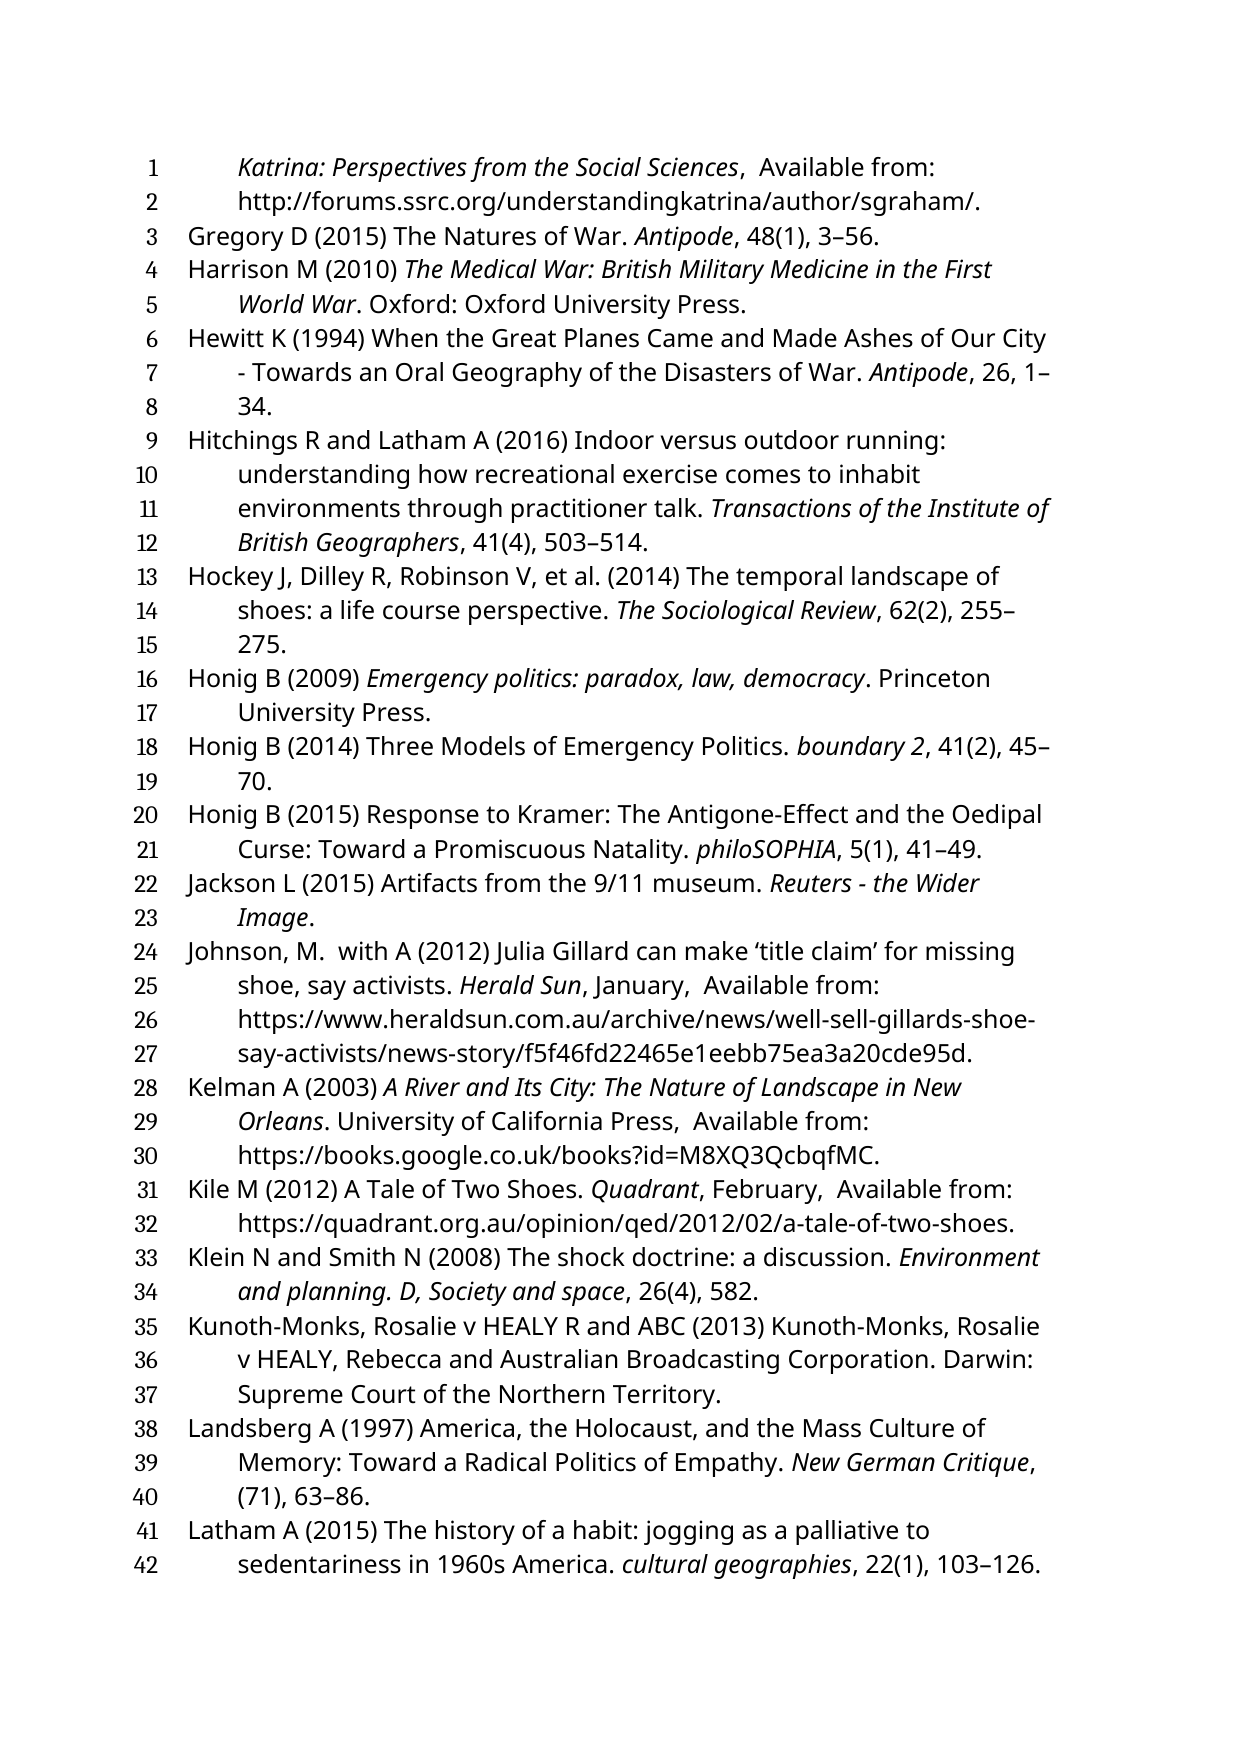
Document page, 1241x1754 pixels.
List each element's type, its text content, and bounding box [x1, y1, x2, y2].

text Klein N and Smith N (2008) The shock doctrine: a discussion. Environment and planning. D, Society and space, 26(4), 582. [187, 1240, 1053, 1308]
text Hockey J, Dilley R, Robinson V, et al. (2014) The temporal landscape of shoes: a life course perspective. The Sociological Review, 62(2), 255–275. [187, 559, 1053, 661]
text Landsberg A (1997) America, the Holocaust, and the Mass Culture of Memory: Toward a Radical Politics of Empathy. New German Critique, (71), 63–86. [187, 1410, 1053, 1512]
text Jackson L (2015) Artifacts from the 9/11 museum. Reuters - the Wider Image. [187, 865, 1053, 933]
text Hitchings R and Latham A (2016) Indoor versus outdoor running: understanding how recreational exercise comes to inhabit environments through practitioner talk. Transactions of the Institute of British Geographers, 41(4), 503–514. [187, 422, 1053, 559]
text Latham A (2015) The history of a habit: jogging as a palliative to sedentariness in 1960s America. cultural geographies, 22(1), 103–126. [187, 1512, 1053, 1581]
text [187, 150, 1053, 218]
text Hewitt K (1994) When the Great Planes Came and Made Ashes of Our City - Towards an Oral Geography of the Disasters of War. Antipode, 26, 1–34. [187, 320, 1053, 422]
text Gregory D (2015) The Natures of War. Antipode, 48(1), 3–56. [187, 218, 1053, 252]
text Kelman A (2003) A River and Its City: The Nature of Landscape in New Orleans. University of California Press, Available from: https://books.google.co.uk/books?id=M8XQ3QcbqfMC. [187, 1070, 1053, 1172]
text Kunoth-Monks, Rosalie v HEALY R and ABC (2013) Kunoth-Monks, Rosalie v HEALY, Rebecca and Australian Broadcasting Corporation. Darwin: Supreme Court of the Northern Territory. [187, 1308, 1053, 1410]
text Johnson, M. with A (2012) Julia Gillard can make ‘title claim’ for missing shoe, say activists. Herald Sun, January, Available from: https://www.heraldsun.com.au/archive/news/well-sell-gillards-shoe-say-activists/news-story/f5f46fd22465e1eebb75ea3a20cde95d. [187, 933, 1053, 1070]
text Honig B (2014) Three Models of Emergency Politics. boundary 2, 41(2), 45–70. [187, 729, 1053, 797]
text Harrison M (2010) The Medical War: British Military Medicine in the First World War. Oxford: Oxford University Press. [187, 252, 1053, 320]
text Honig B (2015) Response to Kramer: The Antigone-Effect and the Oedipal Curse: Toward a Promiscuous Natality. philoSOPHIA, 5(1), 41–49. [187, 797, 1053, 865]
text Kile M (2012) A Tale of Two Shoes. Quadrant, February, Available from: https://quadrant.org.au/opinion/qed/2012/02/a-tale-of-two-shoes. [187, 1172, 1053, 1240]
text Honig B (2009) Emergency politics: paradox, law, democracy. Princeton University Press. [187, 661, 1053, 729]
